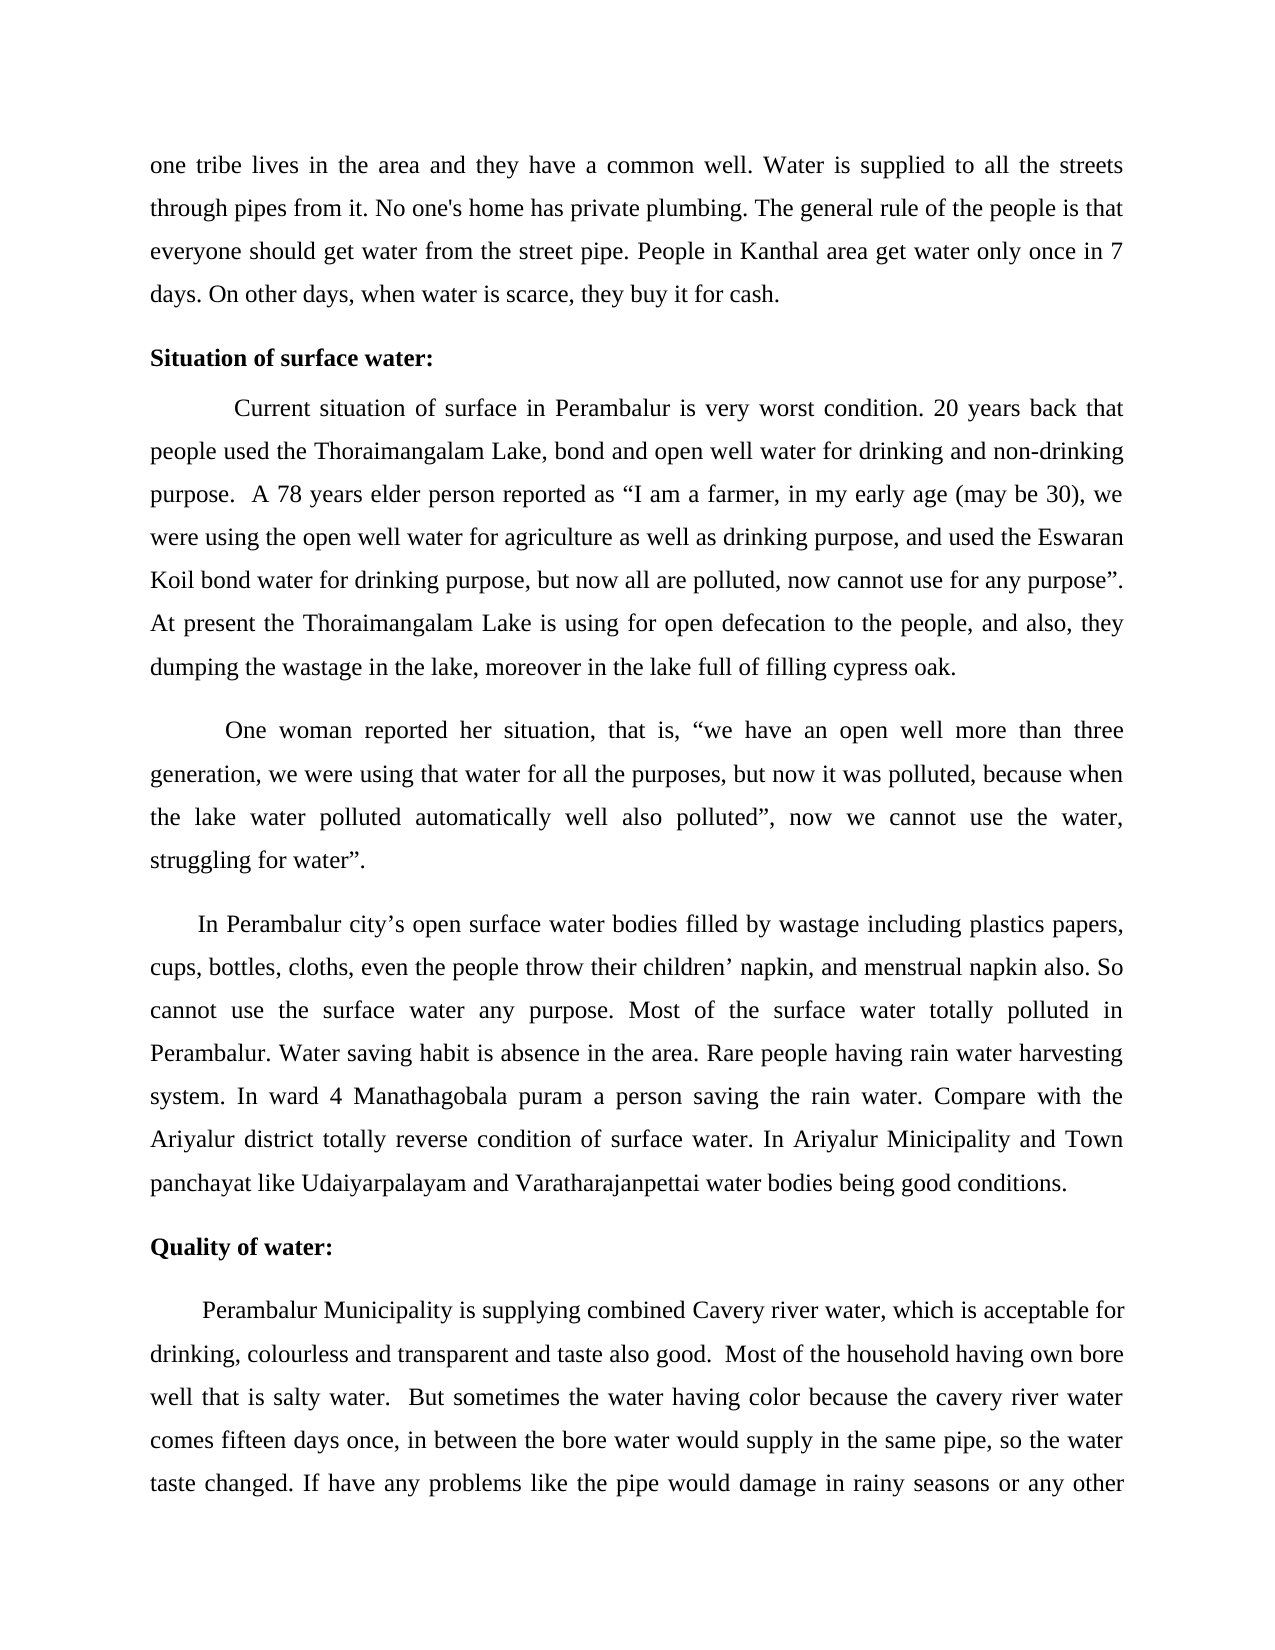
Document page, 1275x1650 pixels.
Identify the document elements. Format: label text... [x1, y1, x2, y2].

text Situation of surface water: [150, 343, 1125, 372]
text One woman reported her situation, that is, “we have an open well more than three generation, we were using that water for all the purposes, but now it was polluted, because when the lake water polluted automatically well also polluted”, now we cannot use the water, struggling for water”. [150, 716, 1125, 874]
text Current situation of surface in Perambalur is very worst condition. 20 years back that people used the Thoraimangalam Lake, bond and open well water for drinking and non-drinking purpose. A 78 years elder person reported as “I am a farmer, in my early age (may be 30), we were using the open well water for agriculture as well as drinking purpose, and used the Eswaran Koil bond water for drinking purpose, but now all are polluted, now cannot use for any purpose”. At present the Thoraimangalam Lake is using for open defecation to the people, and also, they dumping the wastage in the lake, moreover in the lake full of filling cypress oak. [150, 393, 1125, 680]
text In Perambalur city’s open surface water bodies filled by wastage including plastics papers, cups, bottles, cloths, even the people throw their children’ napkin, and menstrual napkin also. So cannot use the surface water any purpose. Most of the surface water totally polluted in Perambalur. Water saving habit is absence in the area. Rare people having rain water harvesting system. In ward 4 Manathagobala puram a person saving the rain water. Compare with the Ariyalur district totally reverse condition of surface water. In Ariyalur Minicipality and Town panchayat like Udaiyarpalayam and Varatharajanpettai water bodies being good conditions. [150, 909, 1125, 1196]
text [150, 150, 1125, 308]
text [150, 1296, 1125, 1497]
text Quality of water: [150, 1232, 1125, 1260]
